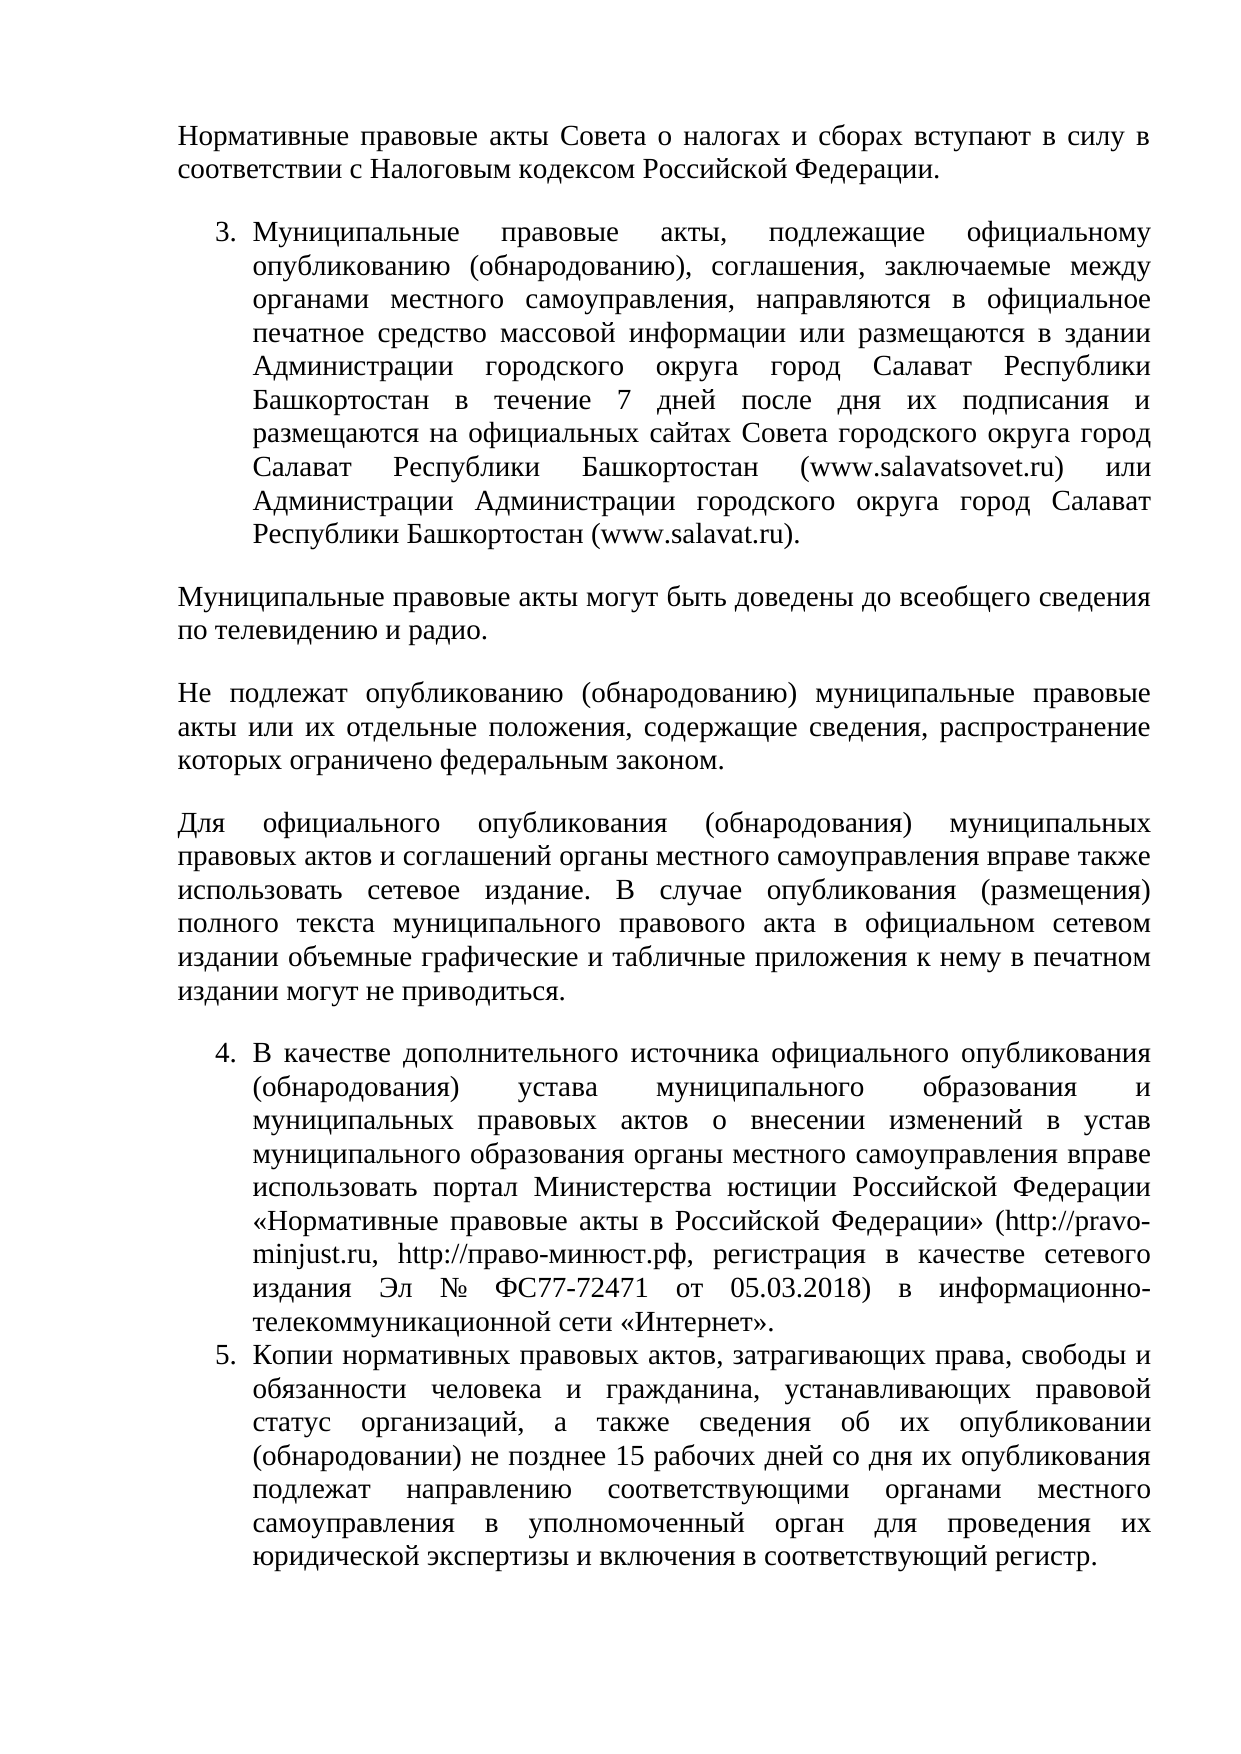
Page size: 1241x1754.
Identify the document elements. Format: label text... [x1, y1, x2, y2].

text Для официального опубликования (обнародования) муниципальных правовых актов и соглашений органы местного самоуправления вправе также использовать сетевое издание. В случае опубликования (размещения) полного текста муниципального правового акта в официальном сетевом издании объемные графические и табличные приложения к нему в печатном издании могут не приводиться. [177, 805, 1152, 1006]
list В качестве дополнительного источника официального опубликования (обнародования) устава муниципального образования и муниципальных правовых актов о внесении изменений в устав муниципального образования органы местного самоуправления вправе использовать портал Министерства юстиции Российской Федерации «Нормативные правовые акты в Российской Федерации» (http://pravo-minjust.ru, http://право-минюст.рф, регистрация в качестве сетевого издания Эл № ФС77-72471 от 05.03.2018) в информационно-телекоммуникационной сети «Интернет». [215, 1035, 1152, 1337]
list Муниципальные правовые акты, подлежащие официальному опубликованию (обнародованию), соглашения, заключаемые между органами местного самоуправления, направляются в официальное печатное средство массовой информации или размещаются в здании Администрации городского округа город Салават Республики Башкортостан в течение 7 дней после дня их подписания и размещаются на официальных сайтах Совета городского округа город Салават Республики Башкортостан (www.salavatsovet.ru) или Администрации Администрации городского округа город Салават Республики Башкортостан (www.salavat.ru). [215, 214, 1152, 550]
text Нормативные правовые акты Совета о налогах и сборах вступают в силу в соответствии с Налоговым кодексом Российской Федерации. [177, 118, 1152, 185]
text Не подлежат опубликованию (обнародованию) муниципальные правовые акты или их отдельные положения, содержащие сведения, распространение которых ограничено федеральным законом. [177, 675, 1152, 776]
text Муниципальные правовые акты могут быть доведены до всеобщего сведения по телевидению и радио. [177, 579, 1152, 646]
list Копии нормативных правовых актов, затрагивающих права, свободы и обязанности человека и гражданина, устанавливающих правовой статус организаций, а также сведения об их опубликовании (обнародовании) не позднее 15 рабочих дней со дня их опубликования подлежат направлению соответствующими органами местного самоуправления в уполномоченный орган для проведения их юридической экспертизы и включения в соответствующий регистр. [215, 1337, 1152, 1572]
